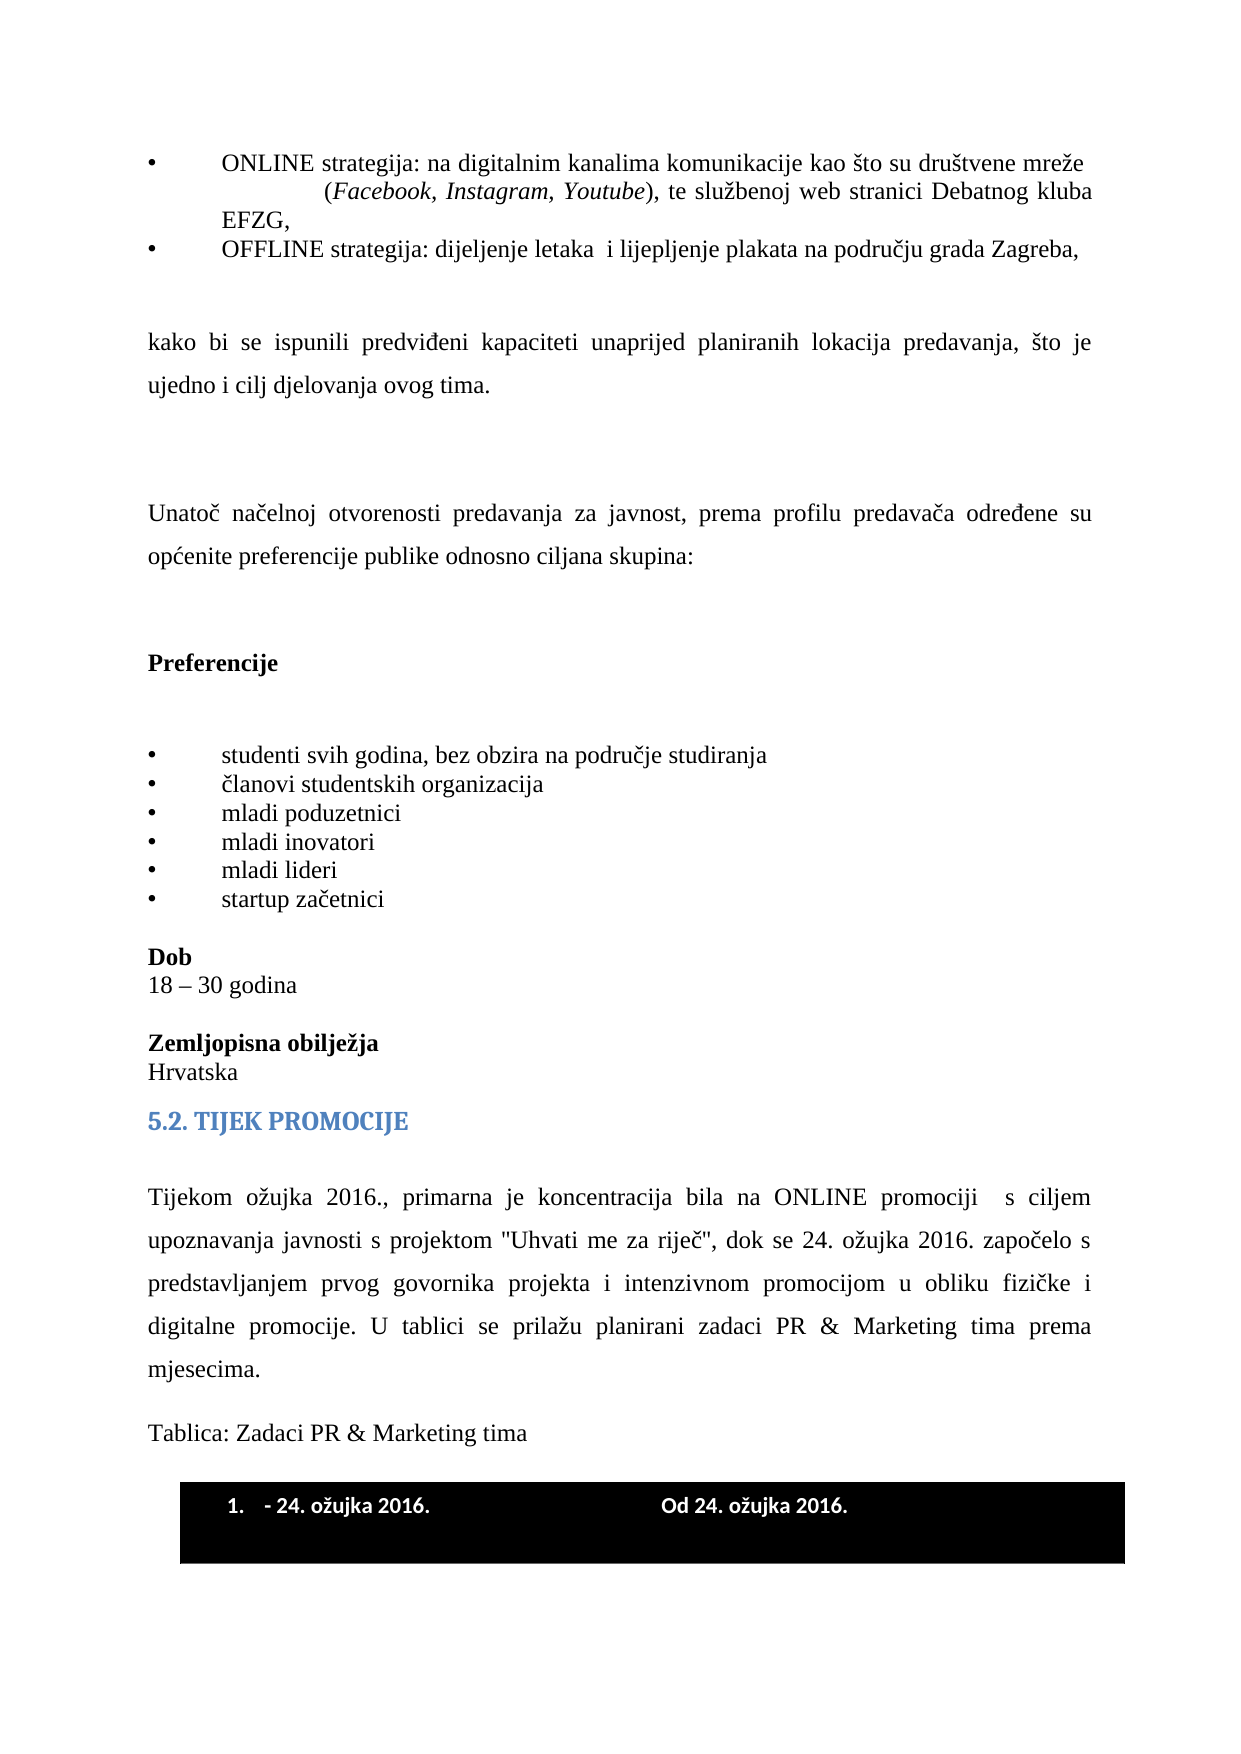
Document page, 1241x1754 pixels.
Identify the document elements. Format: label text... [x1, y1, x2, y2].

list mladi inovatori [148, 827, 1093, 856]
list mladi poduzetnici [148, 798, 1093, 827]
list studenti svih godina, bez obzira na područje studiranja [148, 741, 1093, 769]
table_header Od 24. ožujka 2016. [653, 1483, 1124, 1563]
list Dob [148, 942, 1093, 971]
list Hrvatska [148, 1057, 1093, 1086]
subtitle 5.2. TIJEK PROMOCIJE [148, 1106, 1093, 1137]
list mladi lideri [148, 856, 1093, 884]
text kako bi se ispunili predviđeni kapaciteti unaprijed planiranih lokacija predavanja, što je ujedno i cilj djelovanja ovog tima. [148, 327, 1093, 398]
text Tablica: Zadaci PR & Marketing tima [148, 1418, 1093, 1447]
text Unatoč načelnoj otvorenosti predavanja za javnost, prema profilu predavača određene su općenite preferencije publike odnosno ciljana skupina: [148, 498, 1093, 569]
list OFFLINE strategija: dijeljenje letaka i lijepljenje plakata na području grada Zagreba, [148, 234, 1093, 263]
list startup začetnici [148, 884, 1093, 913]
list Preferencije [148, 648, 1093, 677]
list 18 – 30 godina [148, 971, 1093, 999]
list ONLINE strategija: na digitalnim kanalima komunikacije kao što su društvene mreže (Facebook, Instagram, Youtube), te službenoj web stranici Debatnog kluba EFZG, [148, 148, 1093, 234]
text Tijekom ožujka 2016., primarna je koncentracija bila na ONLINE promociji s ciljem upoznavanja javnosti s projektom ''Uhvati me za riječ'', dok se 24. ožujka 2016. započelo s predstavljanjem prvog govornika projekta i intenzivnom promocijom u obliku fizičke i digitalne promocije. U tablici se prilažu planirani zadaci PR & Marketing tima prema mjesecima. [148, 1182, 1093, 1383]
table_header - 24. ožujka 2016. [181, 1483, 652, 1563]
list članovi studentskih organizacija [148, 769, 1093, 798]
list Zemljopisna obilježja [148, 1028, 1093, 1057]
